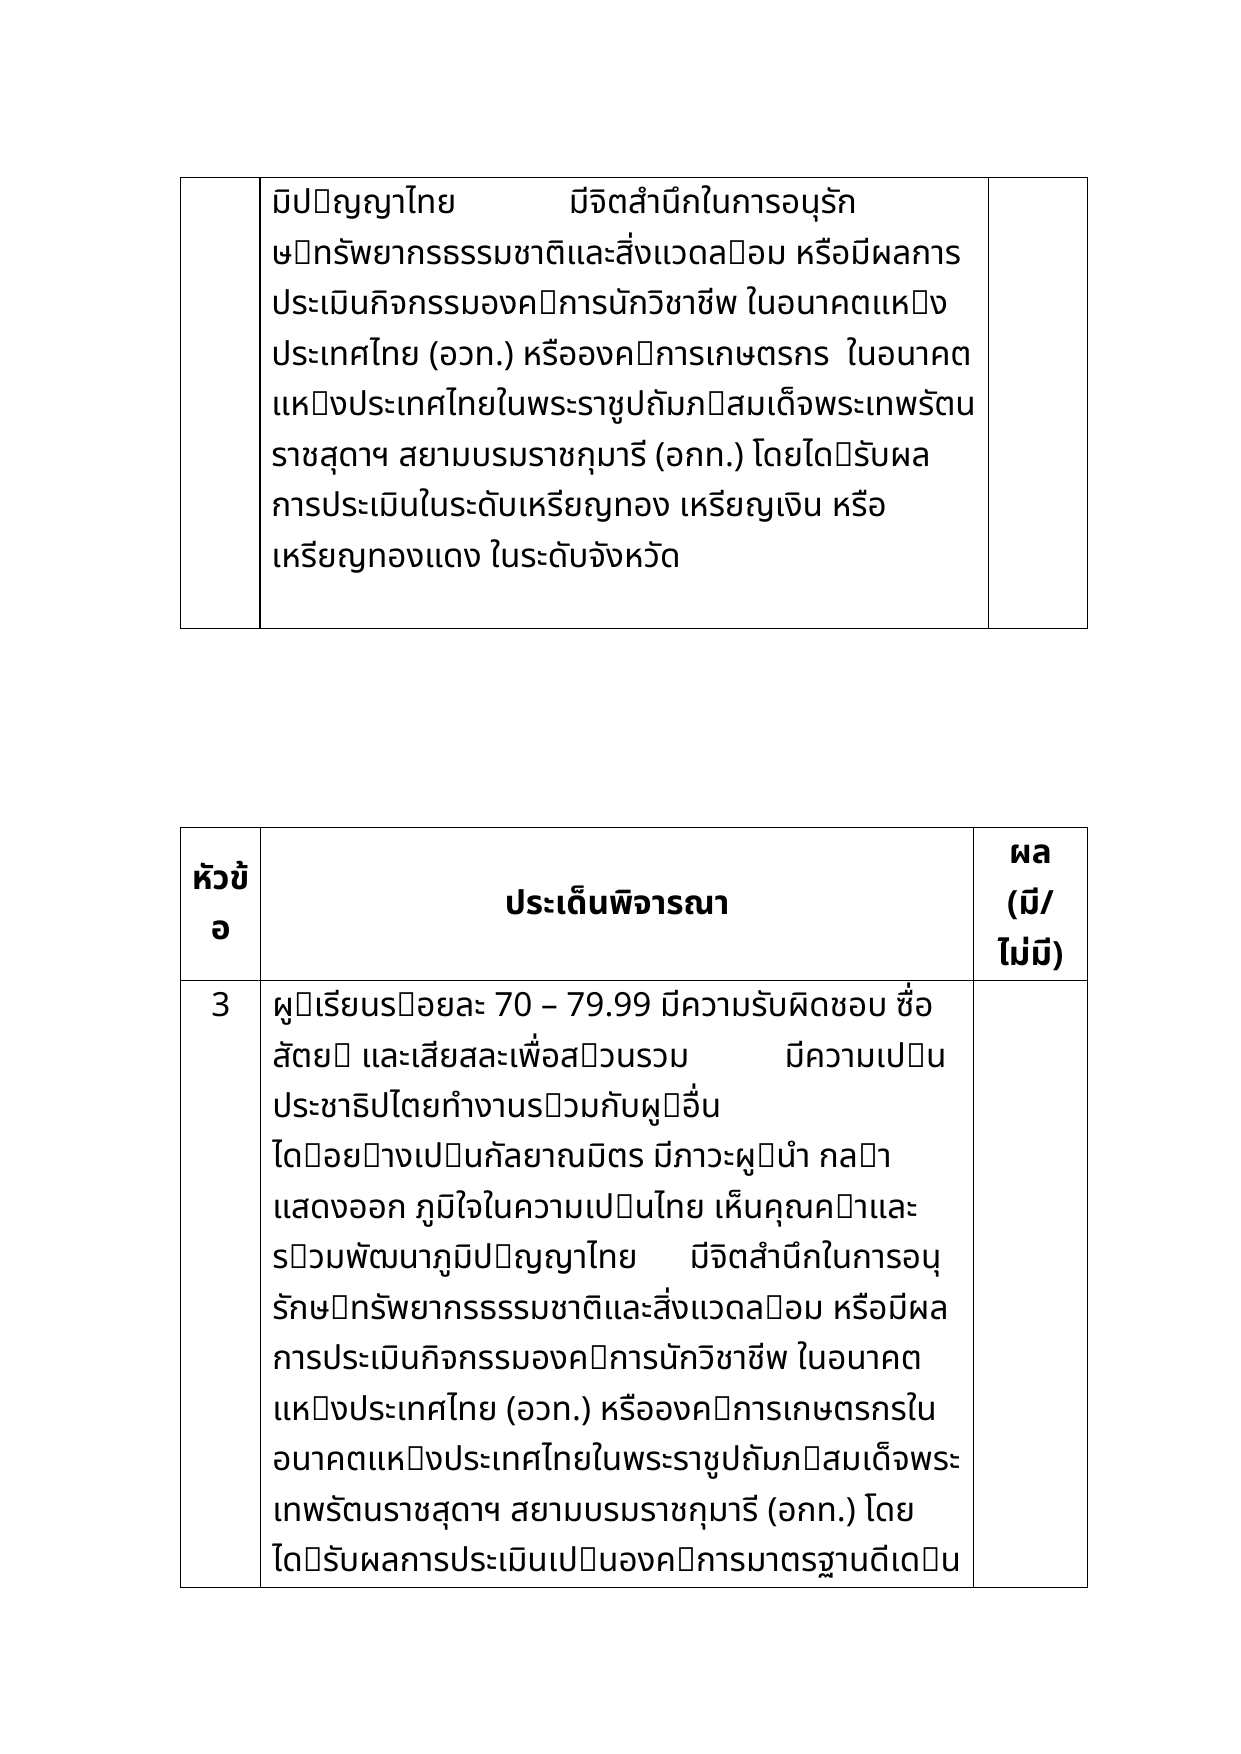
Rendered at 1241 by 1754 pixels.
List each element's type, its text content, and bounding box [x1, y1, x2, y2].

table_cell 2 [181, 178, 259, 627]
table_header ประเด็นพิจารณา [261, 828, 973, 980]
table_cell [989, 178, 1087, 627]
table_cell 3 [181, 981, 260, 1587]
table_header ผล (มี/ไม่มี) [974, 828, 1087, 980]
table_header หัวข้อ [181, 828, 260, 980]
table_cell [261, 178, 988, 627]
table_cell [974, 981, 1087, 1587]
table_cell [261, 981, 973, 1587]
